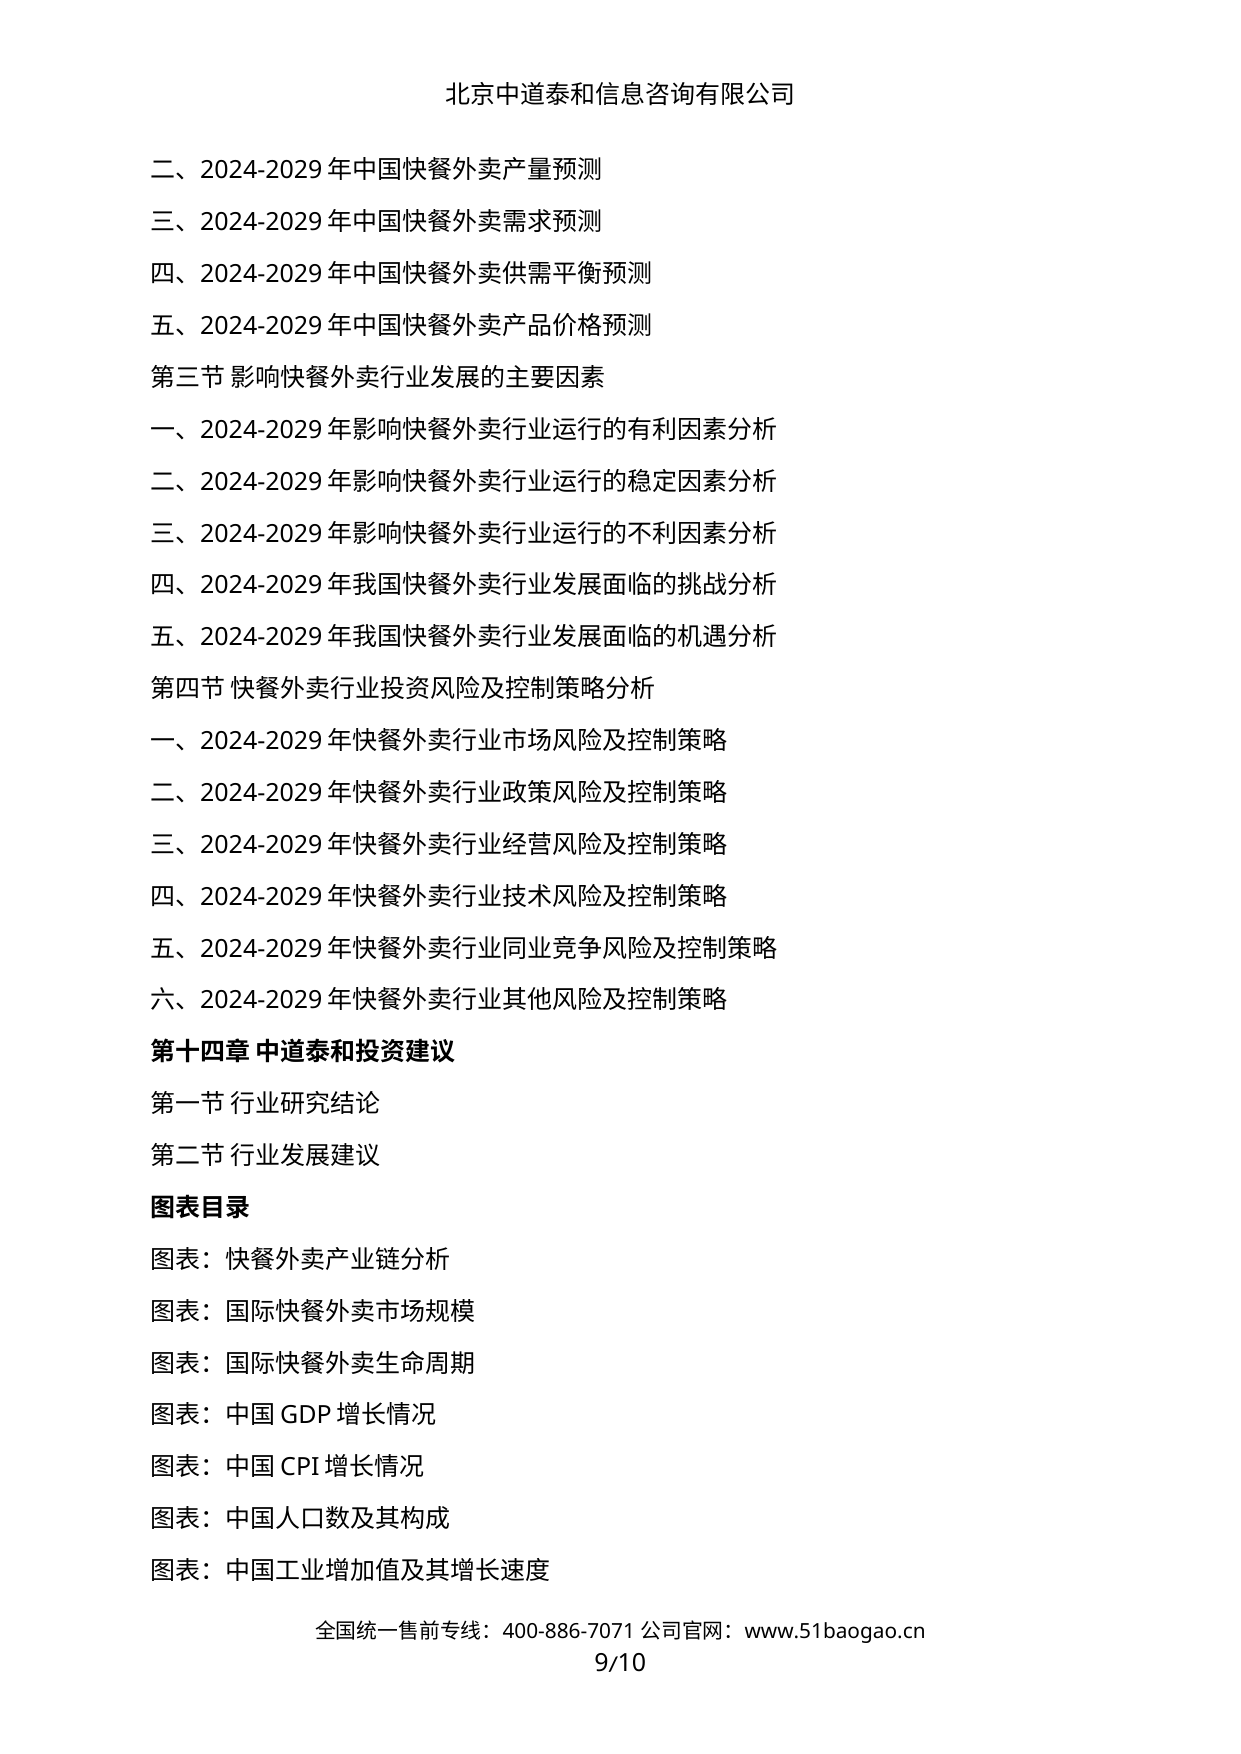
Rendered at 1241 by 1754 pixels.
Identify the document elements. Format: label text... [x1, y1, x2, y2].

text 第三节 影响快餐外卖行业发展的主要因素 [150, 357, 1090, 394]
text 图表：快餐外卖产业链分析 [150, 1239, 1090, 1276]
text 三、2024-2029年中国快餐外卖需求预测 [150, 202, 1090, 238]
text 四、2024-2029年中国快餐外卖供需平衡预测 [150, 254, 1090, 290]
text 三、2024-2029年影响快餐外卖行业运行的不利因素分析 [150, 513, 1090, 549]
text 图表：中国工业增加值及其增长速度 [150, 1551, 1090, 1587]
text 图表：国际快餐外卖生命周期 [150, 1343, 1090, 1379]
text 一、2024-2029年影响快餐外卖行业运行的有利因素分析 [150, 409, 1090, 446]
text 一、2024-2029年快餐外卖行业市场风险及控制策略 [150, 721, 1090, 757]
text 图表：中国CPI增长情况 [150, 1447, 1090, 1483]
text 四、2024-2029年我国快餐外卖行业发展面临的挑战分析 [150, 565, 1090, 601]
text 图表：国际快餐外卖市场规模 [150, 1291, 1090, 1327]
text 第一节 行业研究结论 [150, 1084, 1090, 1120]
text 二、2024-2029年快餐外卖行业政策风险及控制策略 [150, 772, 1090, 809]
text 三、2024-2029年快餐外卖行业经营风险及控制策略 [150, 824, 1090, 861]
text 第四节 快餐外卖行业投资风险及控制策略分析 [150, 669, 1090, 705]
text 图表目录 [150, 1187, 1090, 1224]
text 二、2024-2029年影响快餐外卖行业运行的稳定因素分析 [150, 461, 1090, 497]
text 五、2024-2029年我国快餐外卖行业发展面临的机遇分析 [150, 617, 1090, 653]
text 六、2024-2029年快餐外卖行业其他风险及控制策略 [150, 980, 1090, 1016]
text 图表：中国GDP增长情况 [150, 1395, 1090, 1431]
text 五、2024-2029年快餐外卖行业同业竞争风险及控制策略 [150, 928, 1090, 964]
text 第二节 行业发展建议 [150, 1136, 1090, 1172]
text 四、2024-2029年快餐外卖行业技术风险及控制策略 [150, 876, 1090, 912]
text 图表：中国人口数及其构成 [150, 1499, 1090, 1535]
text 五、2024-2029年中国快餐外卖产品价格预测 [150, 306, 1090, 342]
text 第十四章 中道泰和投资建议 [150, 1032, 1090, 1068]
text 二、2024-2029年中国快餐外卖产量预测 [150, 150, 1090, 186]
